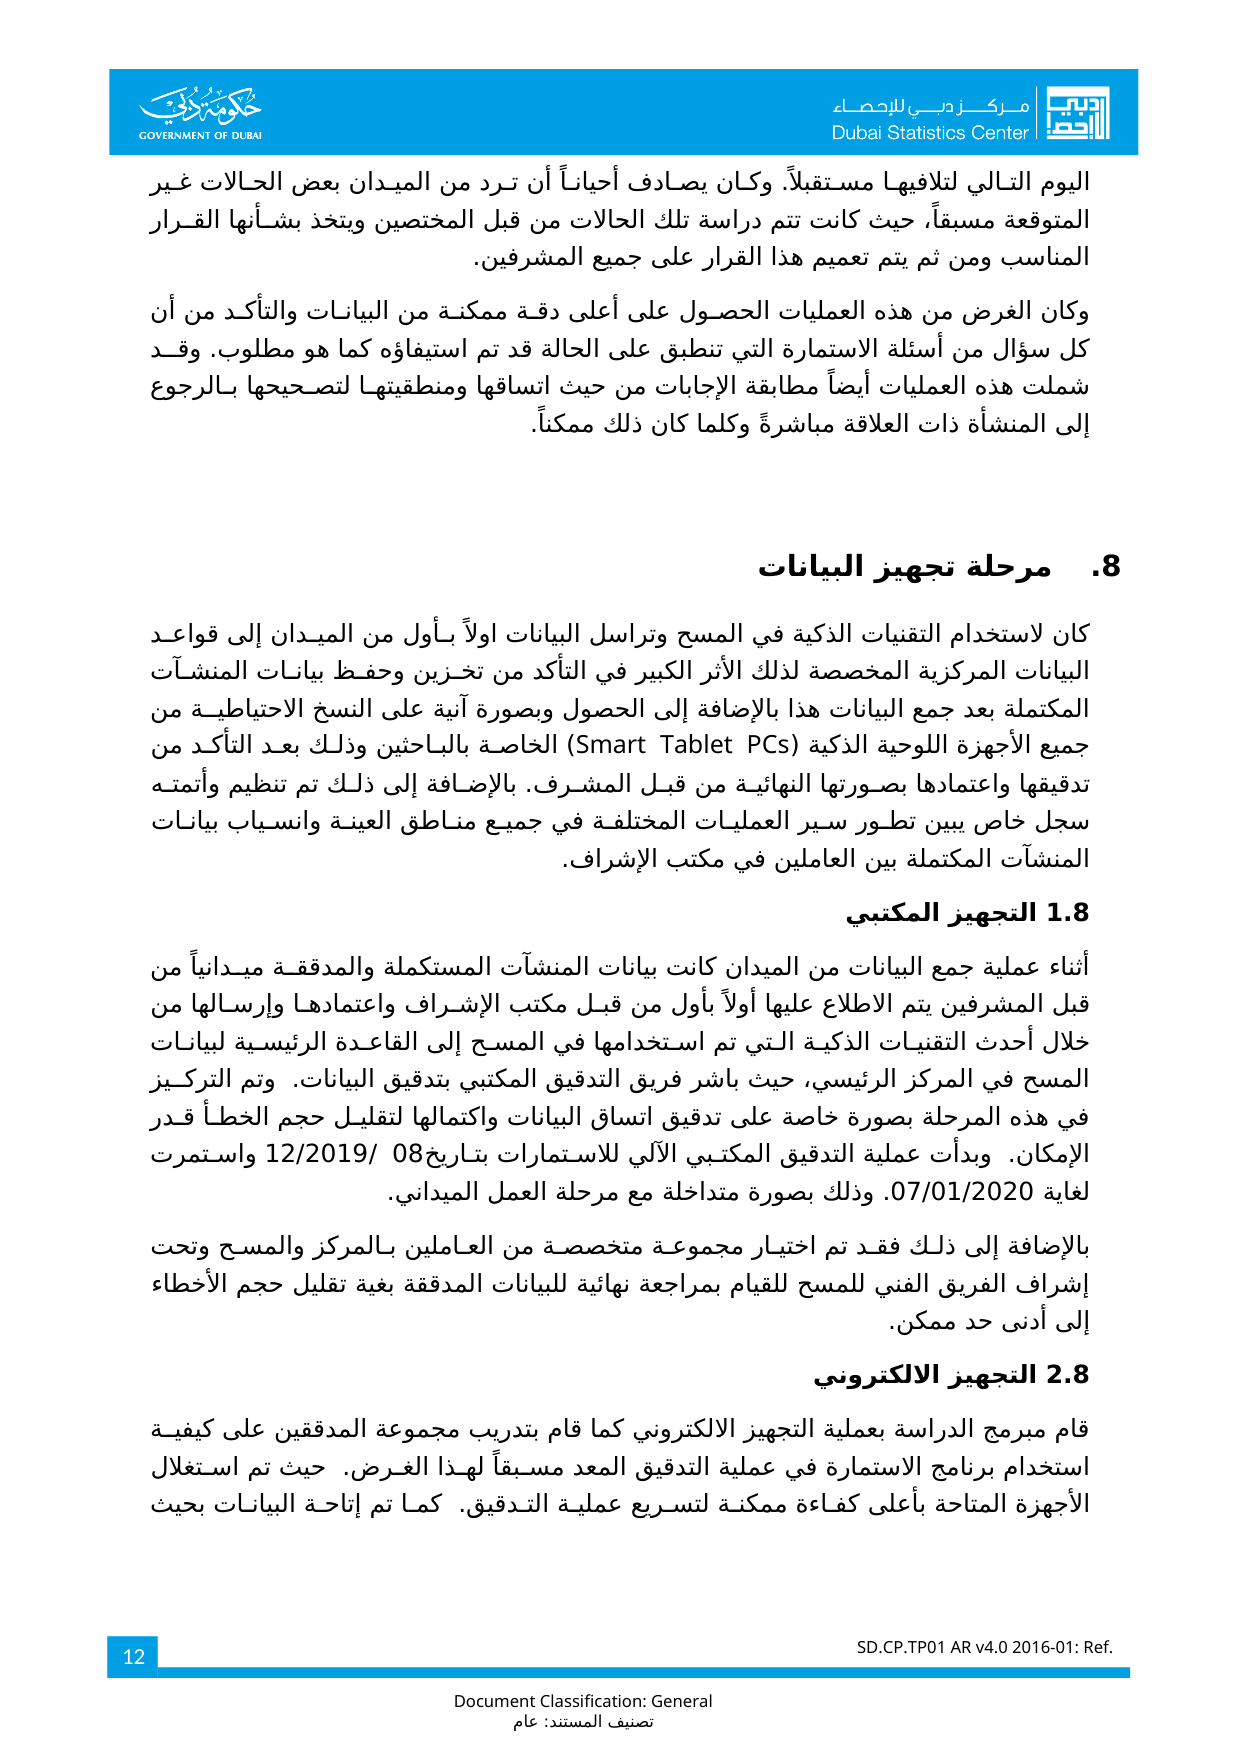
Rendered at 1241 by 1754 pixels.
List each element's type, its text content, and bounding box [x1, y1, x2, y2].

picture [1096, 99, 1103, 138]
text أثناء عملية جمع البيانات من الميدان كانت بيانات المنشآت المستكملة والمدققة ميدانياً من قبل المشرفين يتم الاطلاع عليها أولاً بأول من قبل مكتب الإشراف واعتمادها وإرسالها من خلال أحدث التقنيات الذكية التي تم استخدامها في المسح إلى القاعدة الرئيسية لبيانات المسح في المركز الرئيسي، حيث باشر فريق التدقيق المكتبي بتدقيق البيانات. وتم التركيز في هذه المرحلة بصورة خاصة على تدقيق اتساق البيانات واكتمالها لتقليل حجم الخطأ قدر الإمكان. وبدأت عملية التدقيق المكتبي الآلي للاستمارات بتاريخ08 /12/2019 واستمرت لغاية 07/01/2020. وذلك بصورة متداخلة مع مرحلة العمل الميداني. [150, 944, 1090, 1206]
text 2.8 التجهيز الالكتروني [150, 1352, 1090, 1390]
text كان لاستخدام التقنيات الذكية في المسح وتراسل البيانات اولاً بأول من الميدان إلى قواعد البيانات المركزية المخصصة لذلك الأثر الكبير في التأكد من تخزين وحفظ بيانات المنشآت المكتملة بعد جمع البيانات هذا بالإضافة إلى الحصول وبصورة آنية على النسخ الاحتياطية من جميع الأجهزة اللوحية الذكية (Smart Tablet PCs) الخاصة بالباحثين وذلك بعد التأكد من تدقيقها واعتمادها بصورتها النهائية من قبل المشرف. بالإضافة إلى ذلك تم تنظيم وأتمته سجل خاص يبين تطور سير العمليات المختلفة في جميع مناطق العينة وانسياب بيانات المنشآت المكتملة بين العاملين في مكتب الإشراف. [150, 611, 1090, 873]
picture [1048, 87, 1109, 138]
text وكان الغرض من هذه العمليات الحصول على أعلى دقة ممكنة من البيانات والتأكد من أن كل سؤال من أسئلة الاستمارة التي تنطبق على الحالة قد تم استيفاؤه كما هو مطلوب. وقد شملت هذه العمليات أيضاً مطابقة الإجابات من حيث اتساقها ومنطقيتها لتصحيحها بالرجوع إلى المنشأة ذات العلاقة مباشرةً وكلما كان ذلك ممكناً. [150, 288, 1090, 438]
text بالإضافة إلى ذلك فقد تم اختيار مجموعة متخصصة من العاملين بالمركز والمسح وتحت إشراف الفريق الفني للمسح للقيام بمراجعة نهائية للبيانات المدققة بغية تقليل حجم الأخطاء إلى أدنى حد ممكن. [150, 1223, 1090, 1336]
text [150, 1406, 1090, 1519]
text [150, 159, 1090, 272]
text 1.8 التجهيز المكتبي [150, 890, 1090, 927]
list مرحلة تجهيز البيانات [150, 549, 1090, 583]
picture [1053, 123, 1087, 133]
picture [106, 1632, 1131, 1681]
picture [231, 99, 240, 110]
picture [1090, 99, 1098, 110]
